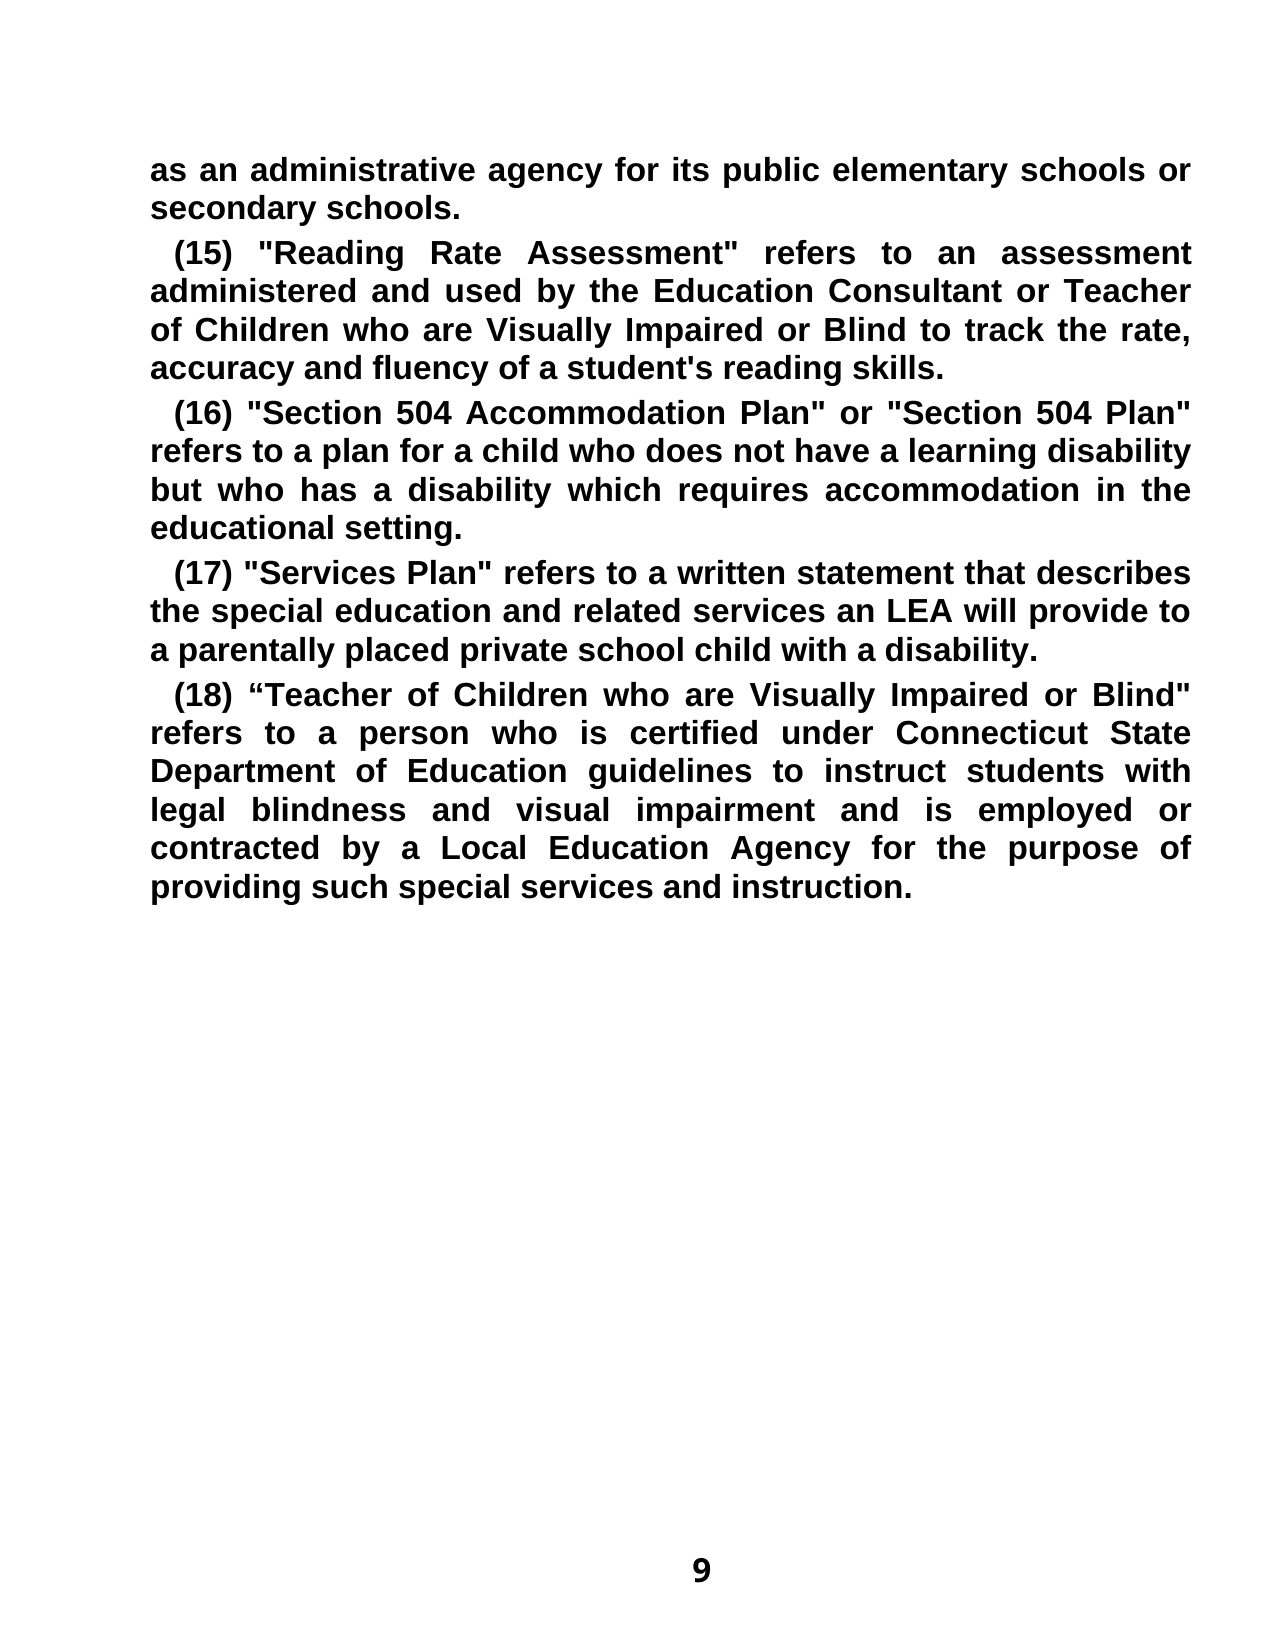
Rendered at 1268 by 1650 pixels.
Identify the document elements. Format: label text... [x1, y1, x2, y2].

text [150, 150, 1192, 227]
text (16) "Section 504 Accommodation Plan" or "Section 504 Plan" refers to a plan for a child who does not have a learning disability but who has a disability which requires accommodation in the educational setting. [150, 393, 1192, 547]
text (18) “Teacher of Children who are Visually Impaired or Blind" refers to a person who is certified under Connecticut State Department of Education guidelines to instruct students with legal blindness and visual impairment and is employed or contracted by a Local Education Agency for the purpose of providing such special services and instruction. [150, 675, 1192, 905]
text (15) "Reading Rate Assessment" refers to an assessment administered and used by the Education Consultant or Teacher of Children who are Visually Impaired or Blind to track the rate, accuracy and fluency of a student's reading skills. [150, 233, 1192, 387]
text (17) "Services Plan" refers to a written statement that describes the special education and related services an LEA will provide to a parentally placed private school child with a disability. [150, 553, 1192, 668]
